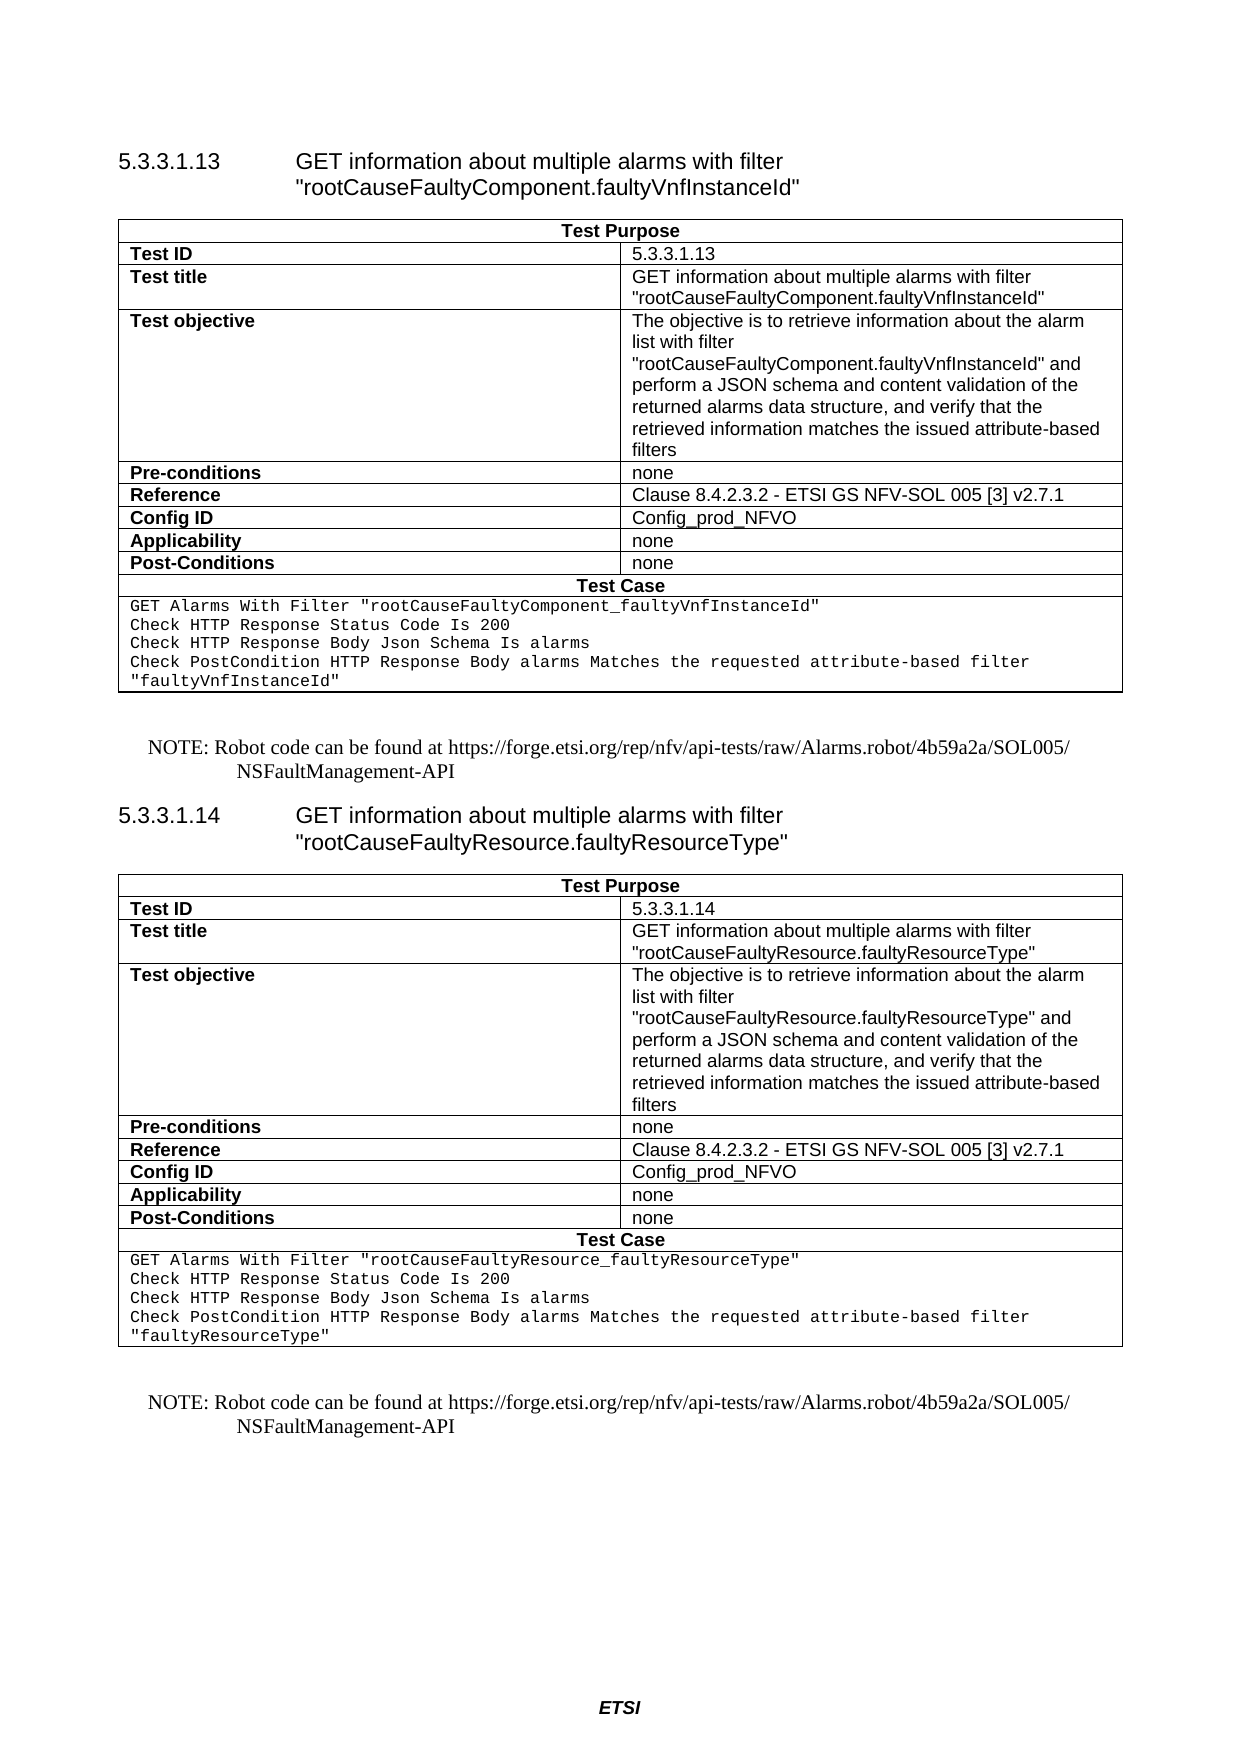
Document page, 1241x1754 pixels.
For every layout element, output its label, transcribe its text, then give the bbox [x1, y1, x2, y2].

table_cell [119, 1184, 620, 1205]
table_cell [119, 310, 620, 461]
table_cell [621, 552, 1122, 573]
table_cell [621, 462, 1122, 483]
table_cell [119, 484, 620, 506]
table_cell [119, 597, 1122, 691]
text NOTE: Robot code can be found at https://forge.etsi.org/rep/nfv/api-tests/raw/Alarms.robot/4b59a2a/SOL005/NSFaultManagement-API [148, 1390, 1122, 1438]
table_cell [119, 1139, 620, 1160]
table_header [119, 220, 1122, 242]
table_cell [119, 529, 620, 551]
subtitle 5.3.3.1.14 GET information about multiple alarms with filter "rootCauseFaultyResource.faultyResourceType" [118, 802, 1122, 855]
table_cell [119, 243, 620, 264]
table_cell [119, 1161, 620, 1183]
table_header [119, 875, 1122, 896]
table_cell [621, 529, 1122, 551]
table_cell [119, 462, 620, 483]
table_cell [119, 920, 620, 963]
text NOTE: Robot code can be found at https://forge.etsi.org/rep/nfv/api-tests/raw/Alarms.robot/4b59a2a/SOL005/NSFaultManagement-API [148, 735, 1122, 783]
subtitle 5.3.3.1.13 GET information about multiple alarms with filter "rootCauseFaultyComponent.faultyVnfInstanceId" [118, 148, 1122, 200]
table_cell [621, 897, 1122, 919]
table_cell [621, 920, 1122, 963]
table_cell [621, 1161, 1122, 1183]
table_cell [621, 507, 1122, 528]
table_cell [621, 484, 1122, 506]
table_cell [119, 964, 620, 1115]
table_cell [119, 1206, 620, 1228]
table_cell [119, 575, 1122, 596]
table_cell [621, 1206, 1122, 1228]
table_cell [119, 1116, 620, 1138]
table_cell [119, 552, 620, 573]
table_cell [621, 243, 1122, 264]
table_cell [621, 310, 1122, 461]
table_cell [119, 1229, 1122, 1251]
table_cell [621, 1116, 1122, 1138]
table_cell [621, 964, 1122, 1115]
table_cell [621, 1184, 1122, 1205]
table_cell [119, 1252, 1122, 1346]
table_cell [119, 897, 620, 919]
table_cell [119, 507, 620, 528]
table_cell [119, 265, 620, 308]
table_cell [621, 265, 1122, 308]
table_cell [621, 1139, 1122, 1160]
